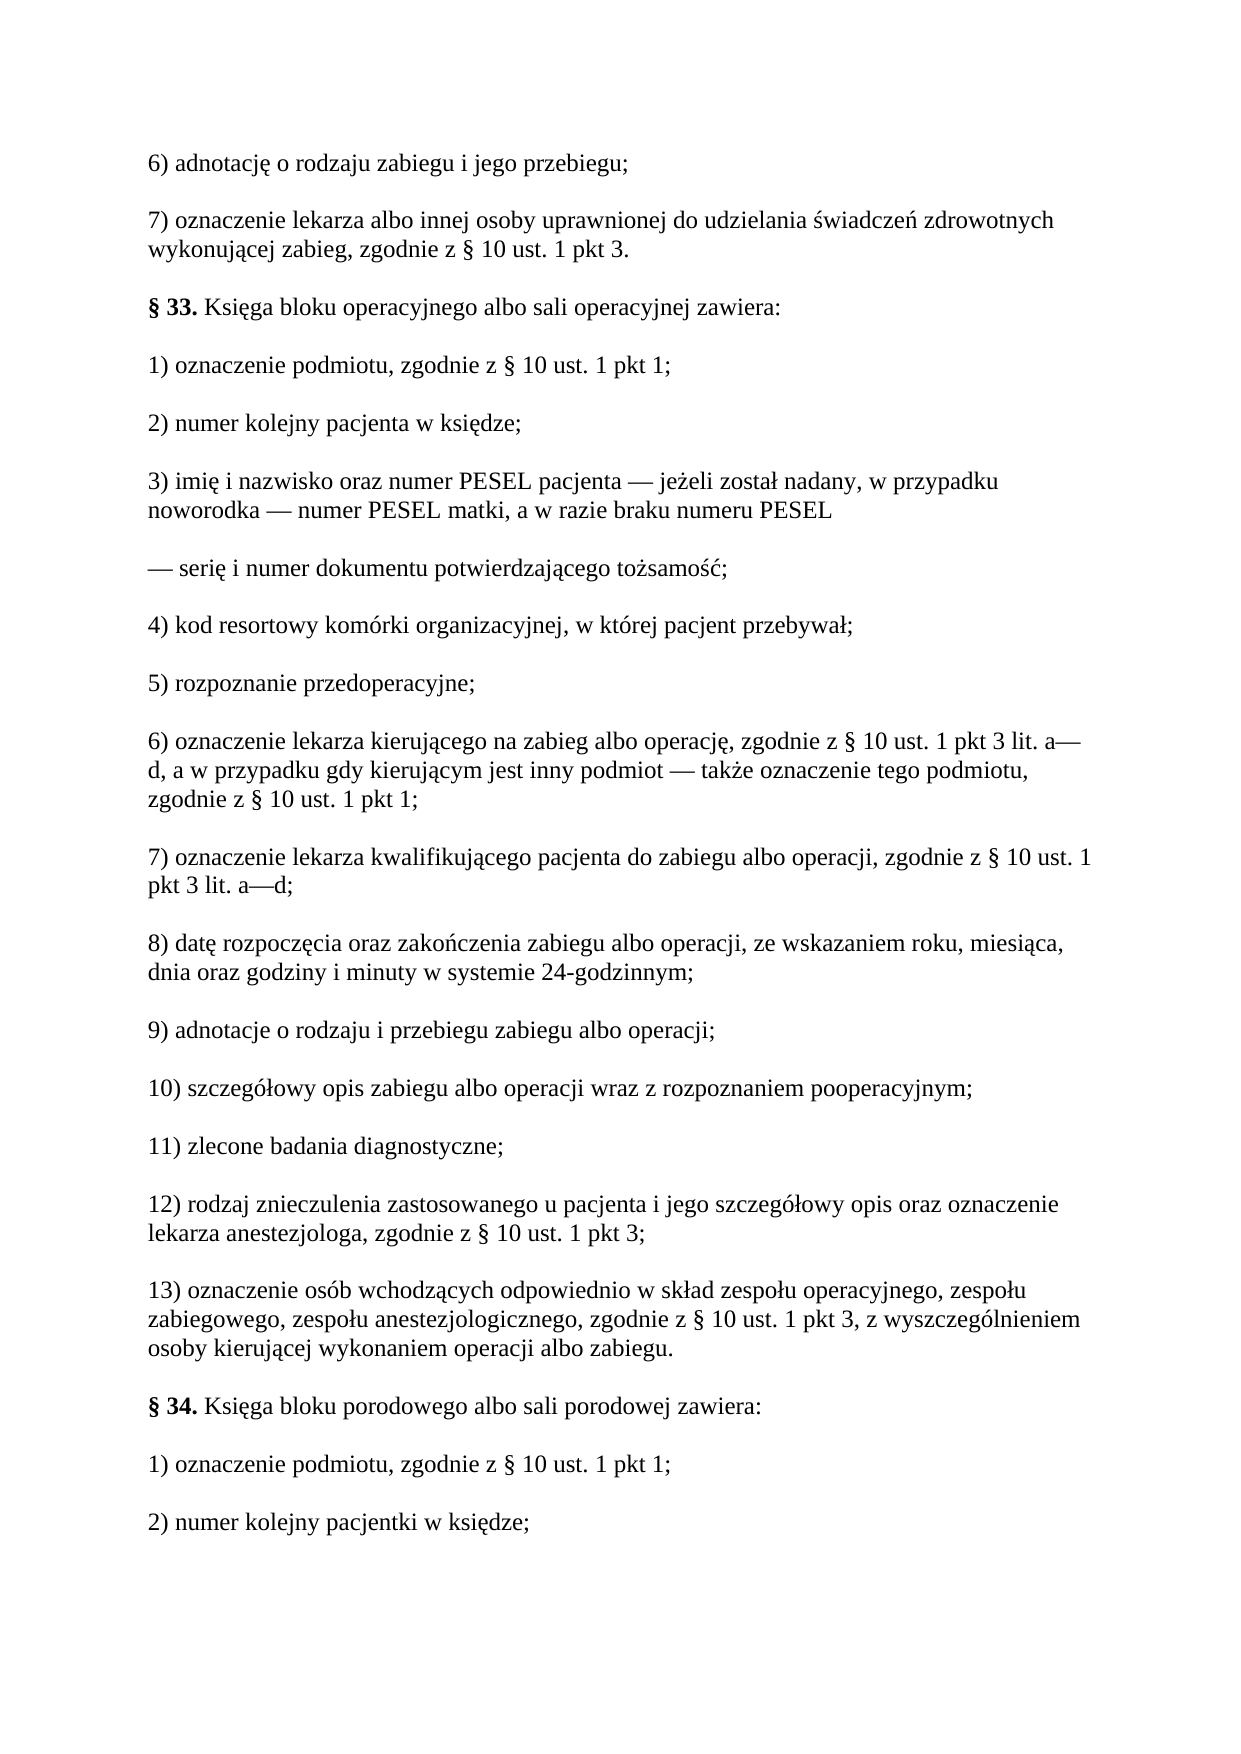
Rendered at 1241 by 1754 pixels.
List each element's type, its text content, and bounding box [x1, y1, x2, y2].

text — serię i numer dokumentu potwierdzającego tożsamość; [148, 553, 1093, 581]
text 7) oznaczenie lekarza kwalifikującego pacjenta do zabiegu albo operacji, zgodnie z § 10 ust. 1 pkt 3 lit. a—d; [148, 842, 1093, 899]
text 1) oznaczenie podmiotu, zgodnie z § 10 ust. 1 pkt 1; [148, 1449, 1093, 1478]
text 6) adnotację o rodzaju zabiegu i jego przebiegu; [148, 148, 1093, 176]
text 4) kod resortowy komórki organizacyjnej, w której pacjent przebywał; [148, 611, 1093, 639]
text 2) numer kolejny pacjenta w księdze; [148, 408, 1093, 437]
text 7) oznaczenie lekarza albo innej osoby uprawnionej do udzielania świadczeń zdrowotnych wykonującej zabieg, zgodnie z § 10 ust. 1 pkt 3. [148, 206, 1093, 263]
text 12) rodzaj znieczulenia zastosowanego u pacjenta i jego szczegółowy opis oraz oznaczenie lekarza anestezjologa, zgodnie z § 10 ust. 1 pkt 3; [148, 1189, 1093, 1246]
text 3) imię i nazwisko oraz numer PESEL pacjenta — jeżeli został nadany, w przypadku noworodka — numer PESEL matki, a w razie braku numeru PESEL [148, 466, 1093, 523]
text § 34. Księga bloku porodowego albo sali porodowej zawiera: [148, 1391, 1093, 1420]
text 13) oznaczenie osób wchodzących odpowiednio w skład zespołu operacyjnego, zespołu zabiegowego, zespołu anestezjologicznego, zgodnie z § 10 ust. 1 pkt 3, z wyszczególnieniem osoby kierującej wykonaniem operacji albo zabiegu. [148, 1276, 1093, 1362]
text 10) szczegółowy opis zabiegu albo operacji wraz z rozpoznaniem pooperacyjnym; [148, 1073, 1093, 1102]
text § 33. Księga bloku operacyjnego albo sali operacyjnej zawiera: [148, 292, 1093, 321]
text 11) zlecone badania diagnostyczne; [148, 1131, 1093, 1160]
text 6) oznaczenie lekarza kierującego na zabieg albo operację, zgodnie z § 10 ust. 1 pkt 3 lit. a—d, a w przypadku gdy kierującym jest inny podmiot — także oznaczenie tego podmiotu, zgodnie z § 10 ust. 1 pkt 1; [148, 726, 1093, 813]
text 5) rozpoznanie przedoperacyjne; [148, 668, 1093, 697]
text 9) adnotacje o rodzaju i przebiegu zabiegu albo operacji; [148, 1015, 1093, 1044]
text 1) oznaczenie podmiotu, zgodnie z § 10 ust. 1 pkt 1; [148, 350, 1093, 379]
text 8) datę rozpoczęcia oraz zakończenia zabiegu albo operacji, ze wskazaniem roku, miesiąca, dnia oraz godziny i minuty w systemie 24-godzinnym; [148, 928, 1093, 986]
text 2) numer kolejny pacjentki w księdze; [148, 1507, 1093, 1536]
